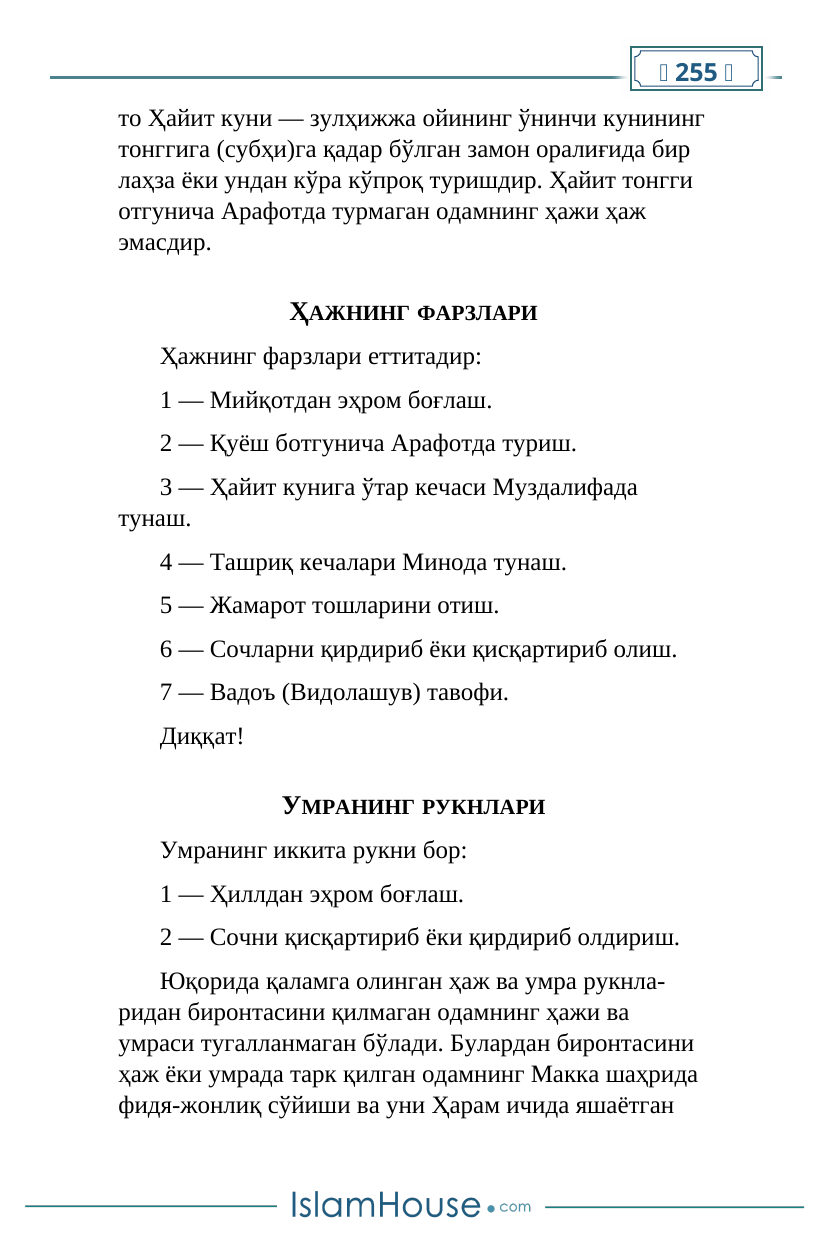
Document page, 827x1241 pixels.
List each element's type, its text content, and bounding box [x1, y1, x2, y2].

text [118, 966, 709, 1119]
text 1 — Ҳиллдан эҳром боғлаш. [118, 879, 709, 908]
text Диққат! [118, 721, 709, 749]
text 3 — Ҳайит кунига ўтар кечаси Муздалифада тунаш. [118, 472, 709, 532]
picture [284, 1186, 805, 1224]
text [118, 103, 709, 256]
text 4 — Ташриқ кечалари Минода тунаш. [118, 547, 709, 575]
text 7 — Вадоъ (Видолашув) тавофи. [118, 677, 709, 706]
text 6 — Сочларни қирдириб ёки қисқартириб олиш. [118, 634, 709, 662]
text 2 — Сочни қисқартириб ёки қирдириб олдириш. [118, 922, 709, 951]
text Ҳажнинг фарзлари [118, 295, 709, 326]
text Умранинг рукнлари [118, 789, 709, 820]
text Умранинг иккита рукни бор: [118, 835, 709, 864]
picture [18, 1186, 277, 1223]
text 2 — Қуёш ботгунича Арафотда туриш. [118, 428, 709, 457]
text Ҳажнинг фарзлари еттитадир: [118, 341, 709, 370]
text 5 — Жамарот тошларини отиш. [118, 590, 709, 619]
text 1 — Мийқотдан эҳром боғлаш. [118, 385, 709, 414]
